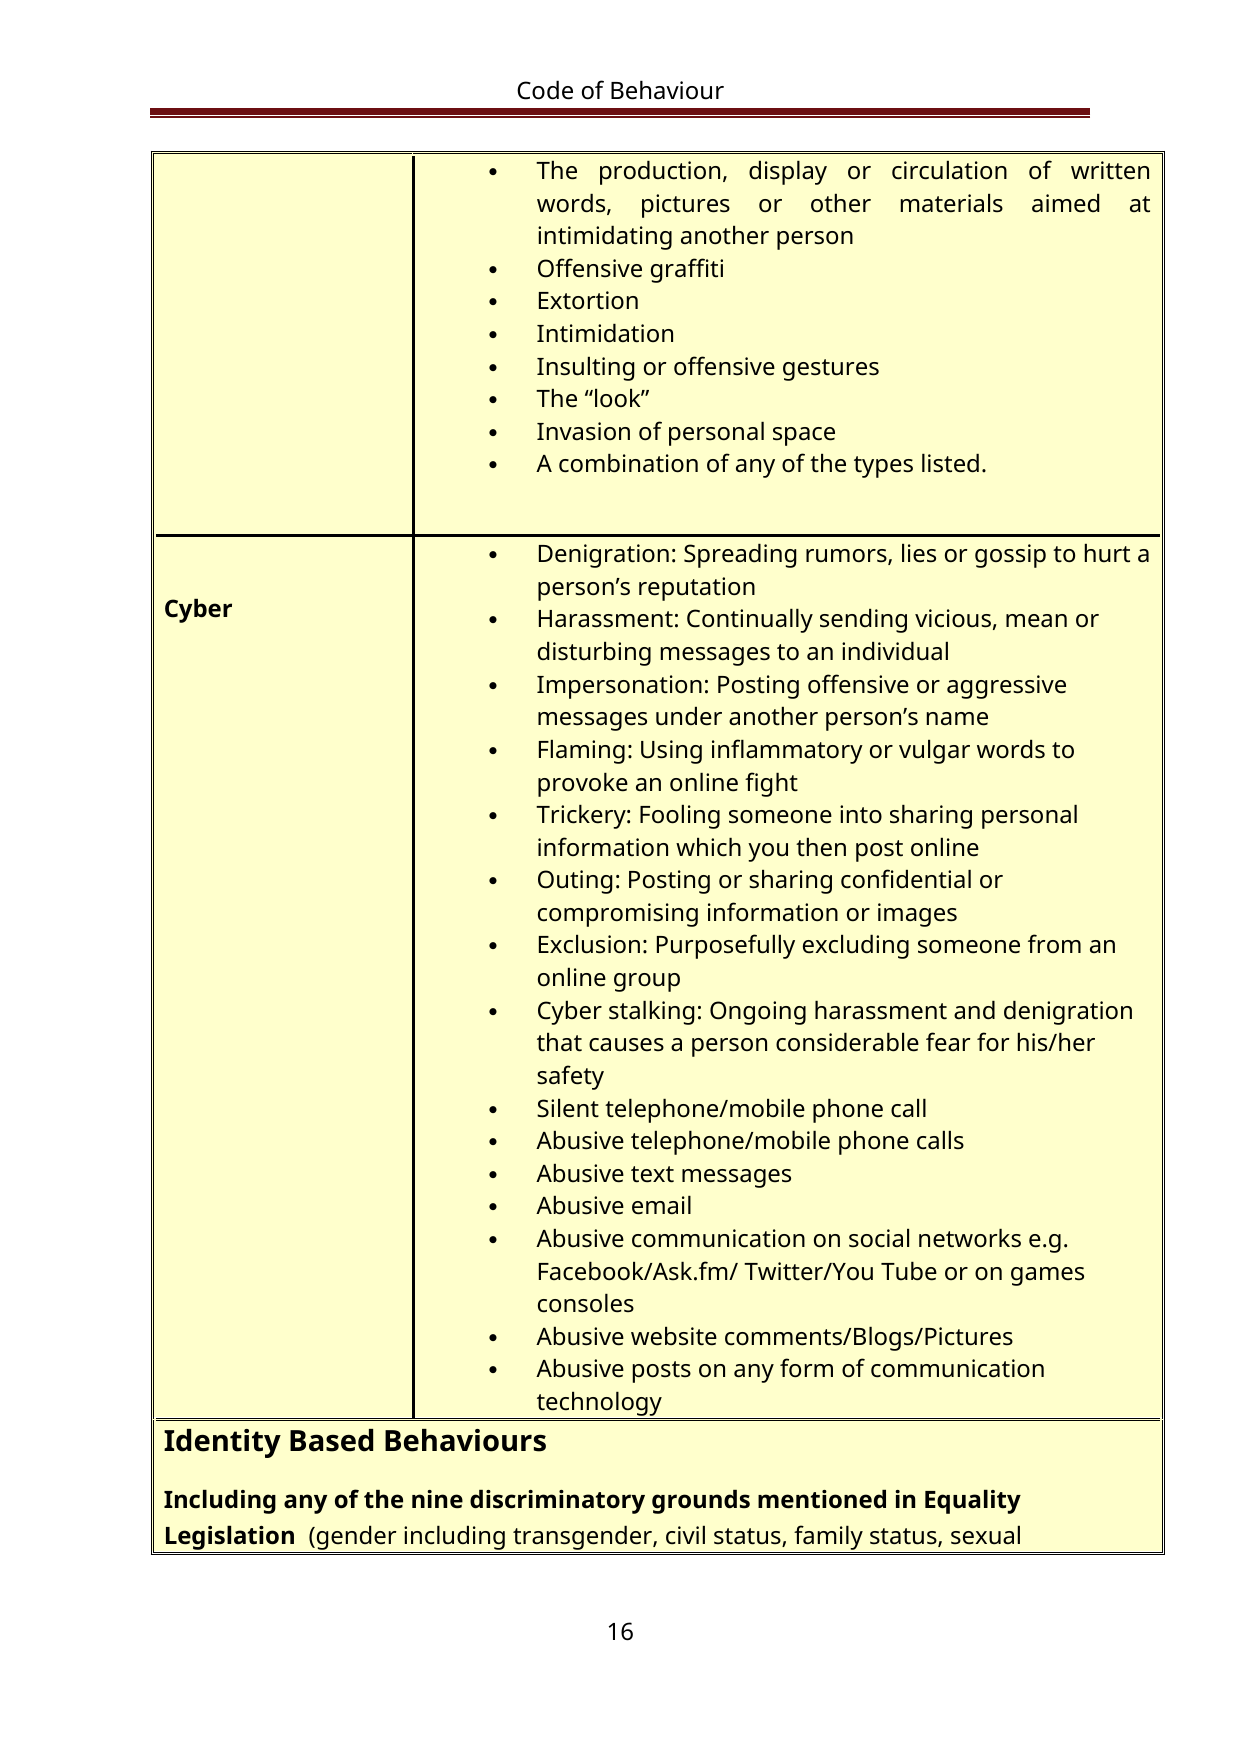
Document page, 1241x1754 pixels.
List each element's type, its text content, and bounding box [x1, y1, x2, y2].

table_cell Cyber [152, 883, 413, 1571]
table_header General behaviours which apply to all types of bullying [154, 273, 413, 883]
text Examples of Bullying Behaviours [225, 211, 1090, 242]
table_header Harassment based on any of the nine grounds in the equality legislation e.g. sexual harassment, homophobic bullying, racist bullying etc. Physical aggression Damage to property Name calling Slagging The production, display or circulation of written words, pictures or other materials aimed at intimidating another person Offensive graffiti Extortion Intimidation Insulting or offensive gestures The “look” Invasion of personal space A combination of any of the types listed. [413, 275, 1162, 883]
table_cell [413, 883, 1163, 1571]
